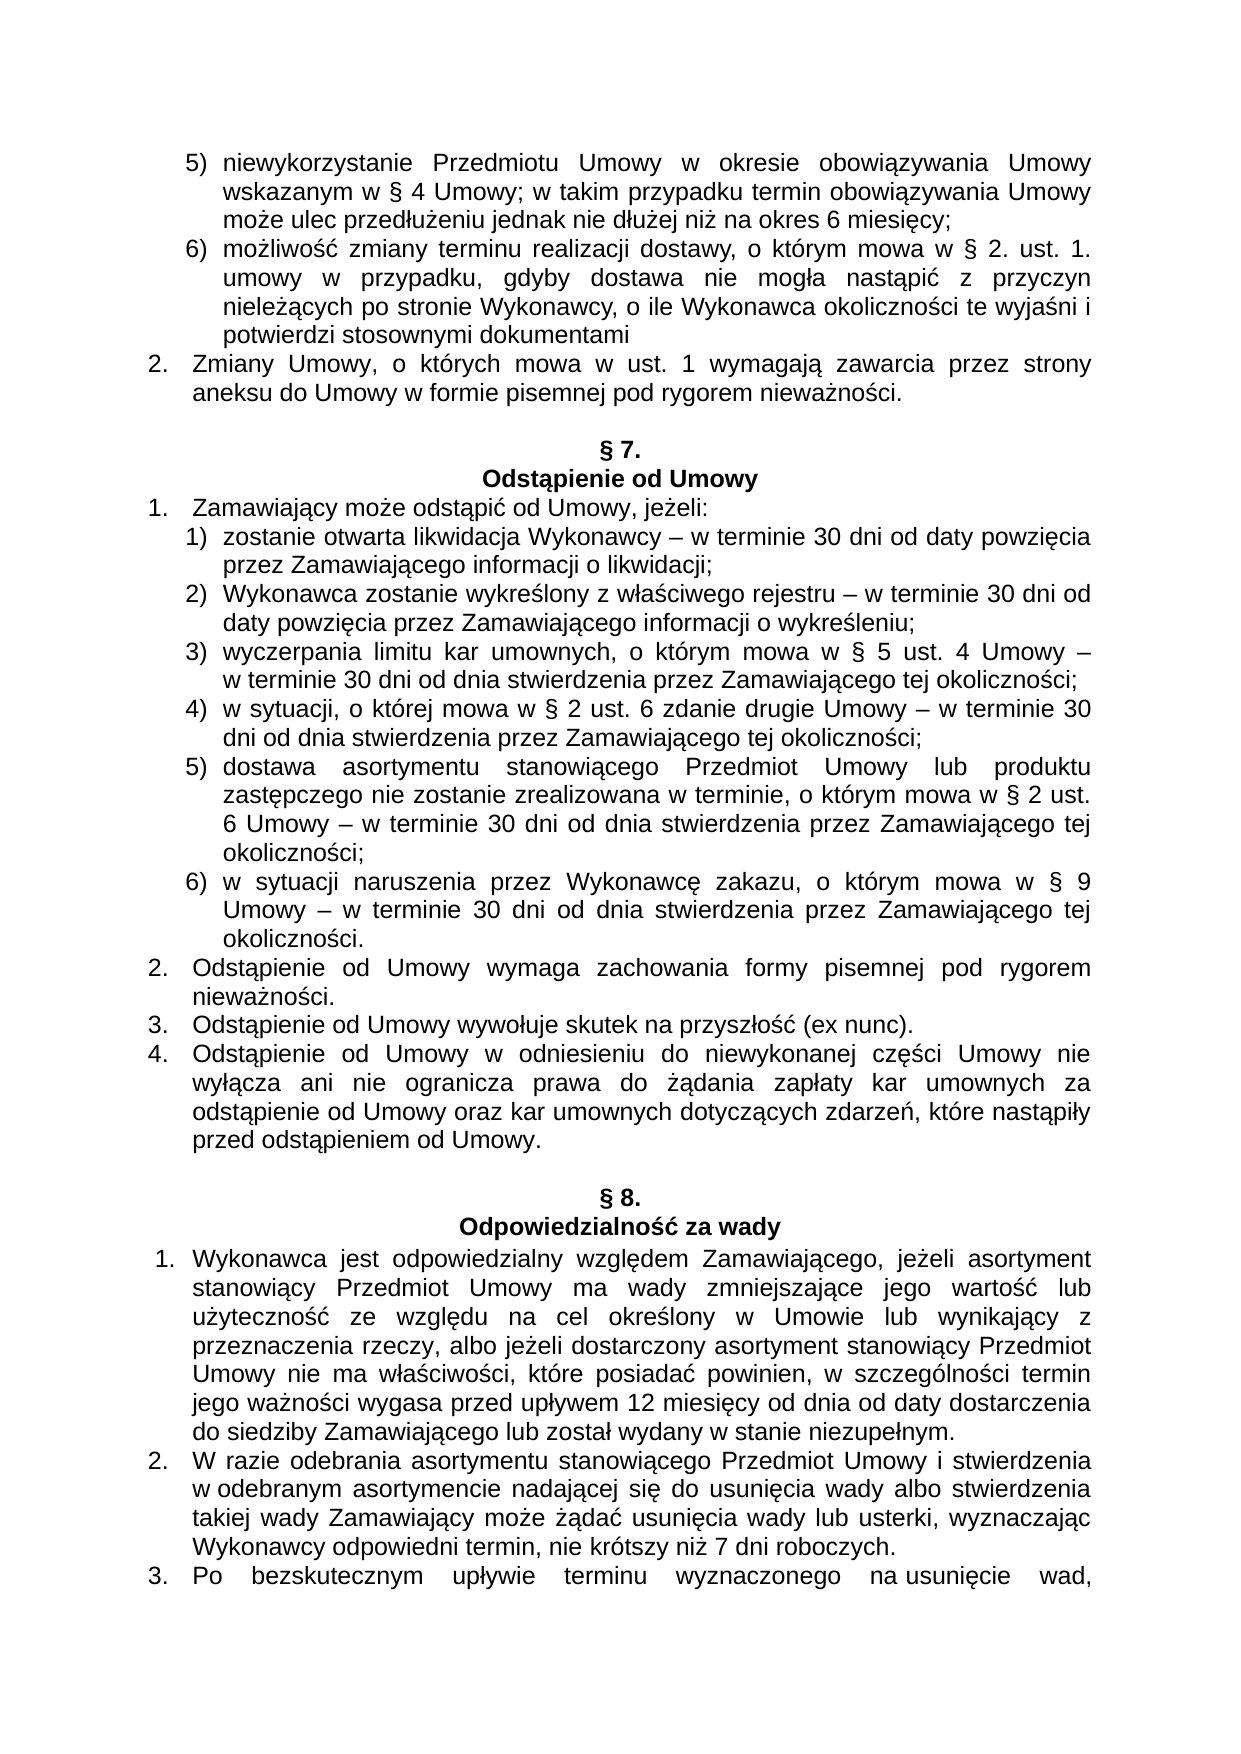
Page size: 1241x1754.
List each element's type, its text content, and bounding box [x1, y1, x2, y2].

list Odstąpienie od Umowy wymaga zachowania formy pisemnej pod rygorem nieważności. [148, 953, 1092, 1010]
list § 8. [148, 1183, 1092, 1211]
list Wykonawca jest odpowiedzialny względem Zamawiającego, jeżeli asortyment stanowiący Przedmiot Umowy ma wady zmniejszające jego wartość lub użyteczność ze względu na cel określony w Umowie lub wynikający z przeznaczenia rzeczy, albo jeżeli dostarczony asortyment stanowiący Przedmiot Umowy nie ma właściwości, które posiadać powinien, w szczególności termin jego ważności wygasa przed upływem 12 miesięcy od dnia od daty dostarczenia do siedziby Zamawiającego lub został wydany w stanie niezupełnym. [154, 1244, 1092, 1446]
text Odpowiedzialność za wady [148, 1211, 1092, 1240]
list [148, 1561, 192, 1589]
list wyczerpania limitu kar umownych, o którym mowa w § 5 ust. 4 Umowy – w terminie 30 dni od dnia stwierdzenia przez Zamawiającego tej okoliczności; [185, 636, 1092, 694]
list Wykonawca zostanie wykreślony z właściwego rejestru – w terminie 30 dni od daty powzięcia przez Zamawiającego informacji o wykreśleniu; [185, 579, 1092, 636]
list Odstąpienie od Umowy [148, 464, 1092, 493]
list § 7. [148, 435, 1092, 464]
list Odstąpienie od Umowy wywołuje skutek na przyszłość (ex nunc). [148, 1010, 1092, 1039]
list w sytuacji naruszenia przez Wykonawcę zakazu, o którym mowa w § 9 Umowy – w terminie 30 dni od dnia stwierdzenia przez Zamawiającego tej okoliczności. [185, 866, 1092, 953]
list w sytuacji, o której mowa w § 2 ust. 6 zdanie drugie Umowy – w terminie 30 dni od dnia stwierdzenia przez Zamawiającego tej okoliczności; [185, 694, 1092, 751]
list W razie odebrania asortymentu stanowiącego Przedmiot Umowy i stwierdzenia w odebranym asortymencie nadającej się do usunięcia wady albo stwierdzenia takiej wady Zamawiający może żądać usunięcia wady lub usterki, wyznaczając Wykonawcy odpowiedni termin, nie krótszy niż 7 dni roboczych. [148, 1446, 1092, 1561]
list Odstąpienie od Umowy w odniesieniu do niewykonanej części Umowy nie wyłącza ani nie ogranicza prawa do żądania zapłaty kar umownych za odstąpienie od Umowy oraz kar umownych dotyczących zdarzeń, które nastąpiły przed odstąpieniem od Umowy. [148, 1039, 1092, 1154]
list Zmiany Umowy, o których mowa w ust. 1 wymagają zawarcia przez strony aneksu do Umowy w formie pisemnej pod rygorem nieważności. [148, 349, 1092, 406]
list niewykorzystanie Przedmiotu Umowy w okresie obowiązywania Umowy wskazanym w § 4 Umowy; w takim przypadku termin obowiązywania Umowy może ulec przedłużeniu jednak nie dłużej niż na okres 6 miesięcy; [185, 148, 1092, 234]
list dostawa asortymentu stanowiącego Przedmiot Umowy lub produktu zastępczego nie zostanie zrealizowana w terminie, o którym mowa w § 2 ust. 6 Umowy – w terminie 30 dni od dnia stwierdzenia przez Zamawiającego tej okoliczności; [185, 751, 1092, 866]
list Zamawiający może odstąpić od Umowy, jeżeli: [148, 493, 1092, 521]
list zostanie otwarta likwidacja Wykonawcy – w terminie 30 dni od daty powzięcia przez Zamawiającego informacji o likwidacji; [185, 521, 1092, 579]
list możliwość zmiany terminu realizacji dostawy, o którym mowa w § 2. ust. 1. umowy w przypadku, gdyby dostawa nie mogła nastąpić z przyczyn nieleżących po stronie Wykonawcy, o ile Wykonawca okoliczności te wyjaśni i potwierdzi stosownymi dokumentami [185, 234, 1092, 349]
